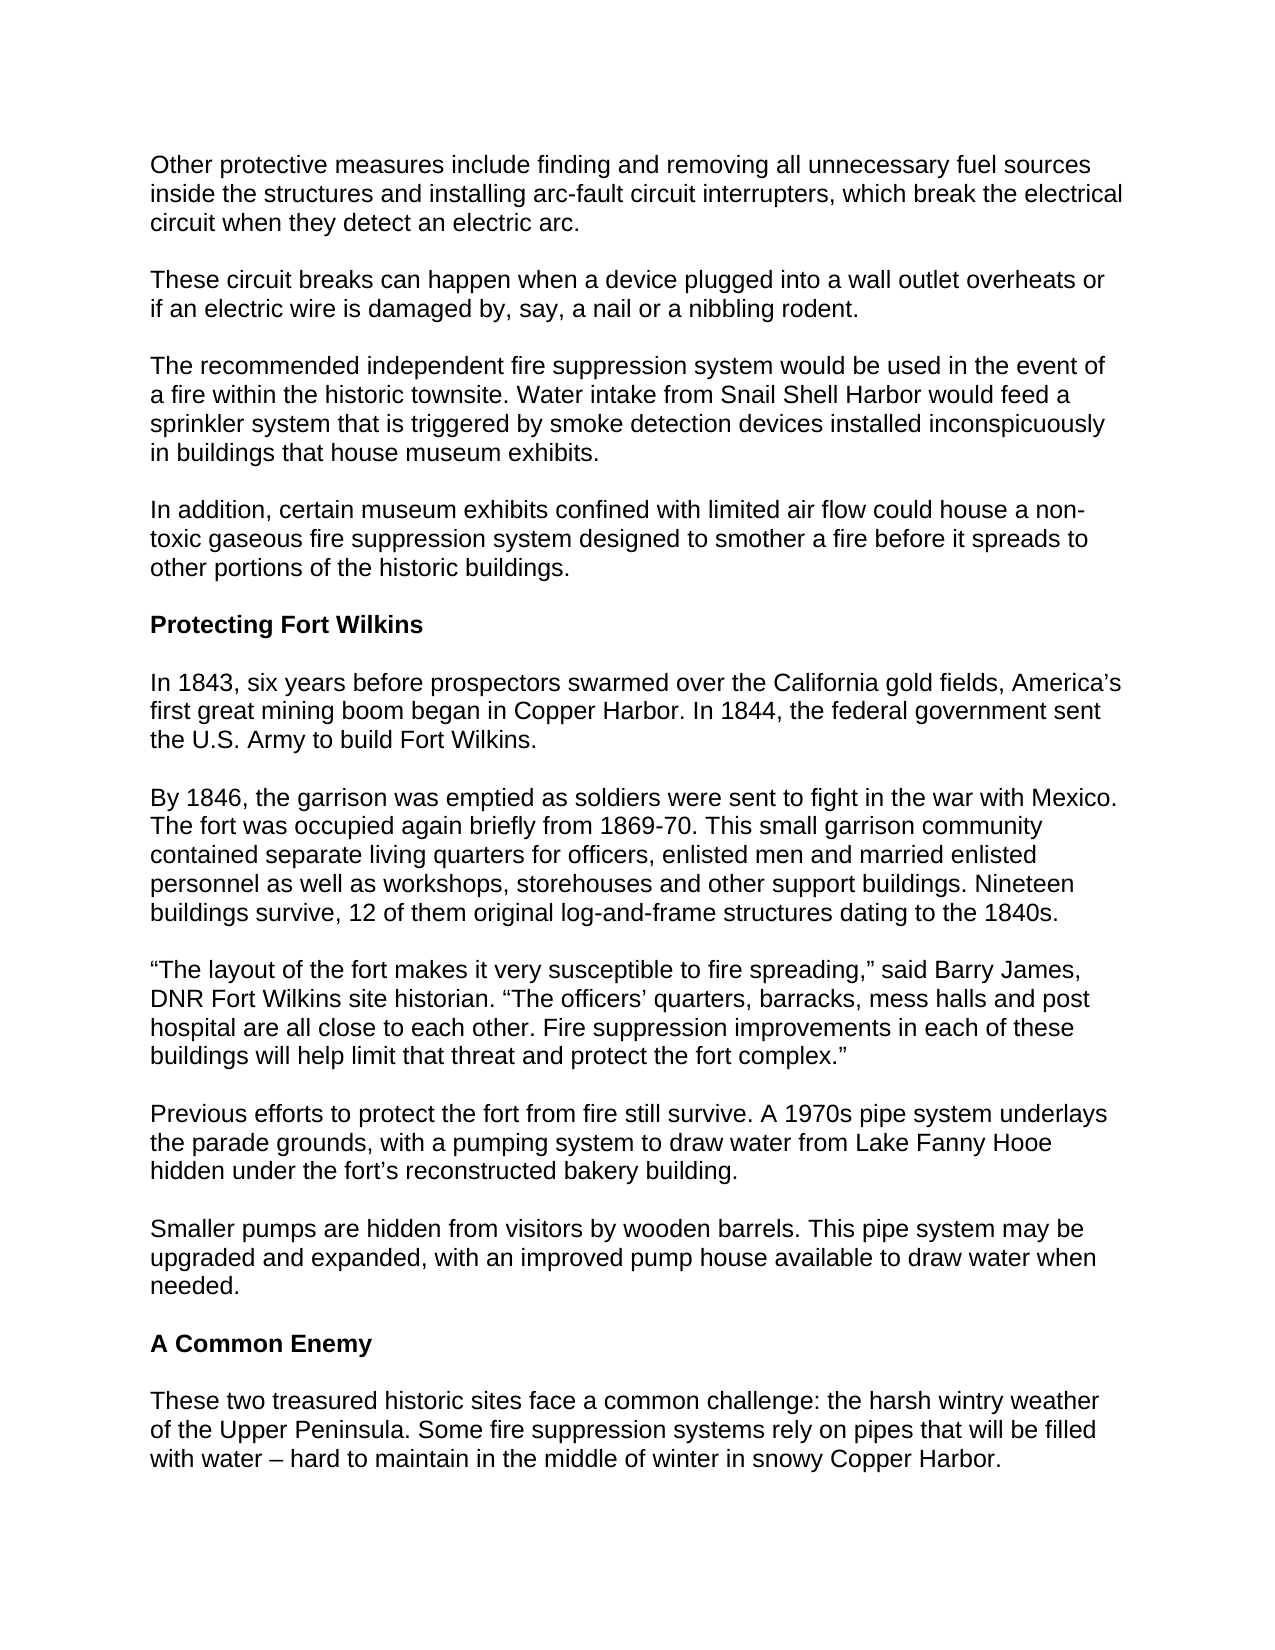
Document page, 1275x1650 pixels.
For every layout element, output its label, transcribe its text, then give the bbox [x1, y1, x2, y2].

text Other protective measures include finding and removing all unnecessary fuel sources inside the structures and installing arc-fault circuit interrupters, which break the electrical circuit when they detect an electric arc. [150, 150, 1125, 236]
text The recommended independent fire suppression system would be used in the event of a fire within the historic townsite. Water intake from Snail Shell Harbor would feed a sprinkler system that is triggered by smoke detection devices installed inconspicuously in buildings that house museum exhibits. [150, 351, 1125, 466]
text These two treasured historic sites face a common challenge: the harsh wintry weather of the Upper Peninsula. Some fire suppression systems rely on pipes that will be filled with water – hard to maintain in the middle of winter in snowy Copper Harbor. [150, 1386, 1125, 1472]
text Previous efforts to protect the fort from fire still survive. A 1970s pipe system underlays the parade grounds, with a pumping system to draw water from Lake Fanny Hooe hidden under the fort’s reconstructed bakery building. [150, 1099, 1125, 1185]
text By 1846, the garrison was emptied as soldiers were sent to fight in the war with Mexico. The fort was occupied again briefly from 1869-70. This small garrison community contained separate living quarters for officers, enlisted men and married enlisted personnel as well as workshops, storehouses and other support buildings. Nineteen buildings survive, 12 of them original log-and-frame structures dating to the 1840s. [150, 782, 1125, 926]
text Protecting Fort Wilkins [150, 610, 1125, 639]
text In 1843, six years before prospectors swarmed over the California gold fields, America’s first great mining boom began in Copper Harbor. In 1844, the federal government sent the U.S. Army to build Fort Wilkins. [150, 667, 1125, 754]
text In addition, certain museum exhibits confined with limited air flow could house a non-toxic gaseous fire suppression system designed to smother a fire before it spreads to other portions of the historic buildings. [150, 495, 1125, 581]
text These circuit breaks can happen when a device plugged into a wall outlet overheats or if an electric wire is damaged by, say, a nail or a nibbling rodent. [150, 265, 1125, 322]
text “The layout of the fort makes it very susceptible to fire spreading,” said Barry James, DNR Fort Wilkins site historian. “The officers’ quarters, barracks, mess halls and post hospital are all close to each other. Fire suppression improvements in each of these buildings will help limit that threat and protect the fort complex.” [150, 955, 1125, 1070]
text Smaller pumps are hidden from visitors by wooden barrels. This pipe system may be upgraded and expanded, with an improved pump house available to draw water when needed. [150, 1214, 1125, 1300]
text A Common Enemy [150, 1329, 1125, 1357]
